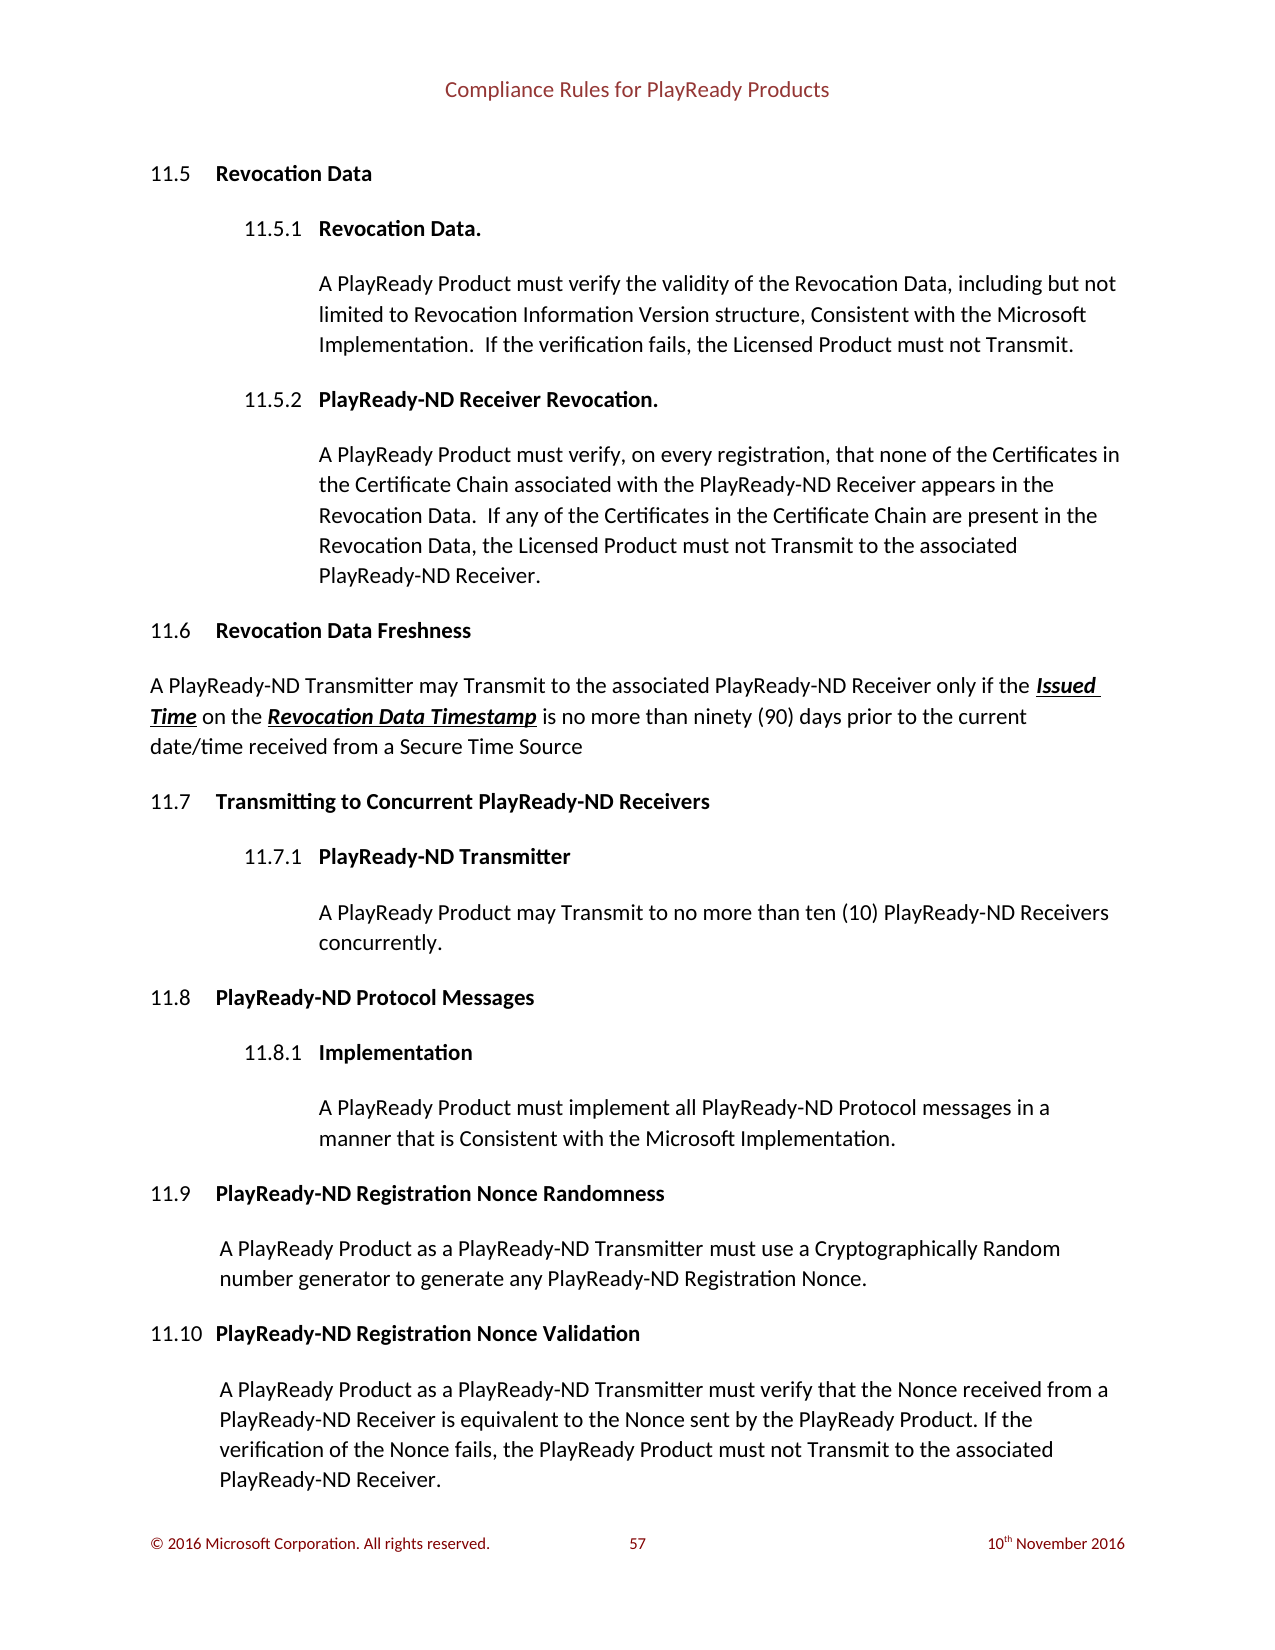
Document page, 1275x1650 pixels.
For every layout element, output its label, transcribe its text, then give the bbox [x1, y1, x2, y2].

text Transmitting to Concurrent PlayReady-ND Receivers [150, 787, 1125, 815]
text PlayReady-ND Registration Nonce Validation [150, 1319, 1125, 1347]
text A PlayReady Product must implement all PlayReady-ND Protocol messages in a manner that is Consistent with the Microsoft Implementation. [319, 1093, 1125, 1152]
text A PlayReady Product as a PlayReady-ND Transmitter must verify that the Nonce received from a PlayReady-ND Receiver is equivalent to the Nonce sent by the PlayReady Product. If the verification of the Nonce fails, the PlayReady Product must not Transmit to the associated PlayReady-ND Receiver. [219, 1375, 1125, 1493]
text A PlayReady Product as a PlayReady-ND Transmitter must use a Cryptographically Random number generator to generate any PlayReady-ND Registration Nonce. [219, 1234, 1125, 1292]
text A PlayReady Product may Transmit to no more than ten (10) PlayReady-ND Receivers concurrently. [319, 898, 1125, 956]
text Revocation Data [150, 159, 1125, 187]
text A PlayReady Product must verify, on every registration, that none of the Certificates in the Certificate Chain associated with the PlayReady-ND Receiver appears in the Revocation Data. If any of the Certificates in the Certificate Chain are present in the Revocation Data, the Licensed Product must not Transmit to the associated PlayReady-ND Receiver. [319, 440, 1125, 589]
text PlayReady-ND Transmitter [244, 842, 1125, 870]
text A PlayReady Product must verify the validity of the Revocation Data, including but not limited to Revocation Information Version structure, Consistent with the Microsoft Implementation. If the verification fails, the Licensed Product must not Transmit. [319, 269, 1125, 358]
text Revocation Data. [244, 214, 1125, 242]
text Revocation Data Freshness [150, 616, 1125, 644]
text PlayReady-ND Protocol Messages [150, 983, 1125, 1011]
text A PlayReady-ND Transmitter may Transmit to the associated PlayReady-ND Receiver only if the Issued Time on the Revocation Data Timestamp is no more than ninety (90) days prior to the current date/time received from a Secure Time Source [150, 672, 1125, 760]
text PlayReady-ND Receiver Revocation. [244, 385, 1125, 413]
text PlayReady-ND Registration Nonce Randomness [150, 1179, 1125, 1207]
text Implementation [244, 1038, 1125, 1066]
